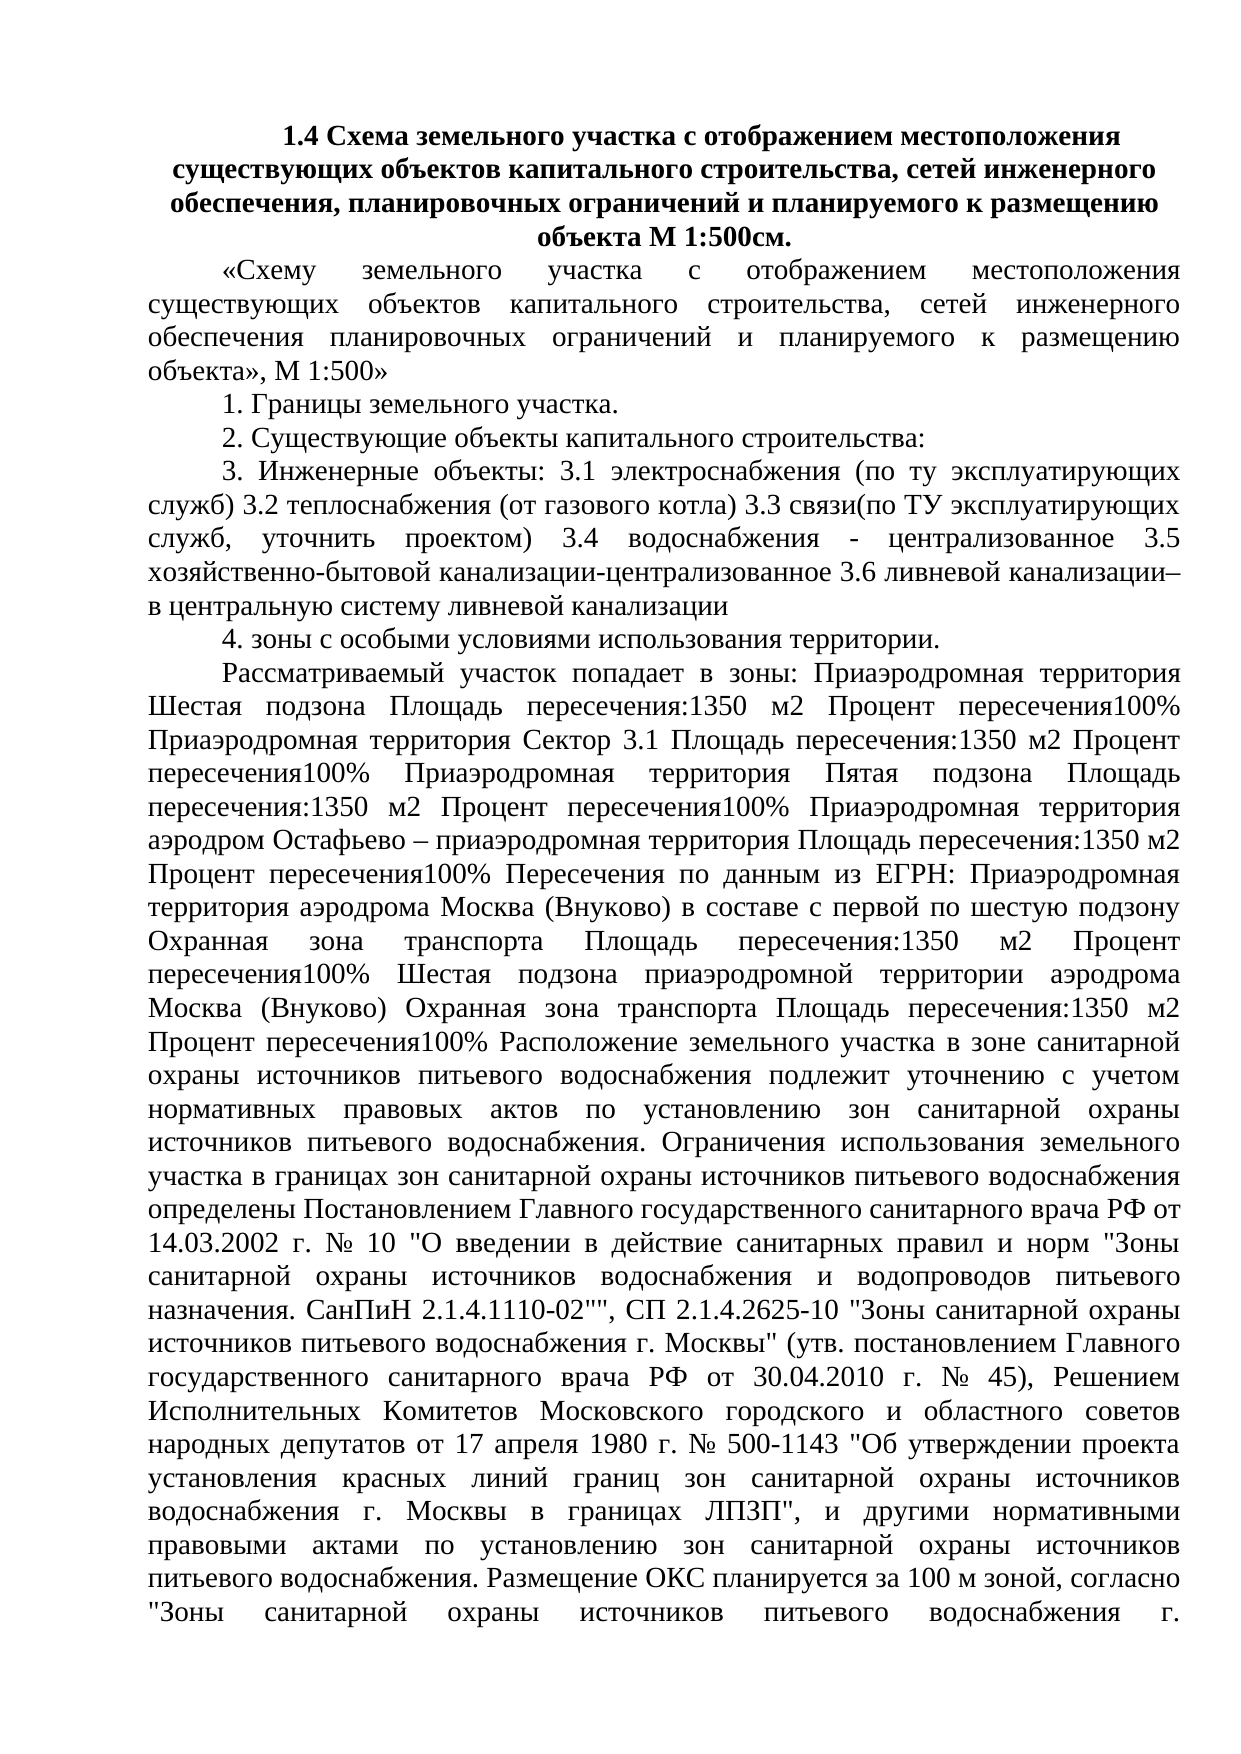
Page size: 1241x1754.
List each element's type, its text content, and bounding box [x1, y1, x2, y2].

text «Схему земельного участка с отображением местоположения существующих объектов капитального строительства, сетей инженерного обеспечения планировочных ограничений и планируемого к размещению объекта», М 1:500» [148, 252, 1181, 386]
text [148, 655, 1181, 1627]
text 3. Инженерные объекты: 3.1 электроснабжения (по ту эксплуатирующих служб) 3.2 теплоснабжения (от газового котла) 3.3 связи(по ТУ эксплуатирующих служб, уточнить проектом) 3.4 водоснабжения - централизованное 3.5 хозяйственно-бытовой канализации-централизованное 3.6 ливневой канализации– в центральную систему ливневой канализации [148, 453, 1181, 621]
text 1.4 Схема земельного участка с отображением местоположения существующих объектов капитального строительства, сетей инженерного обеспечения, планировочных ограничений и планируемого к размещению объекта М 1:500см. [148, 118, 1181, 252]
text 1. Границы земельного участка. [148, 386, 1181, 420]
text 4. зоны с особыми условиями использования территории. [148, 621, 1181, 655]
text 2. Существующие объекты капитального строительства: [148, 420, 1181, 453]
